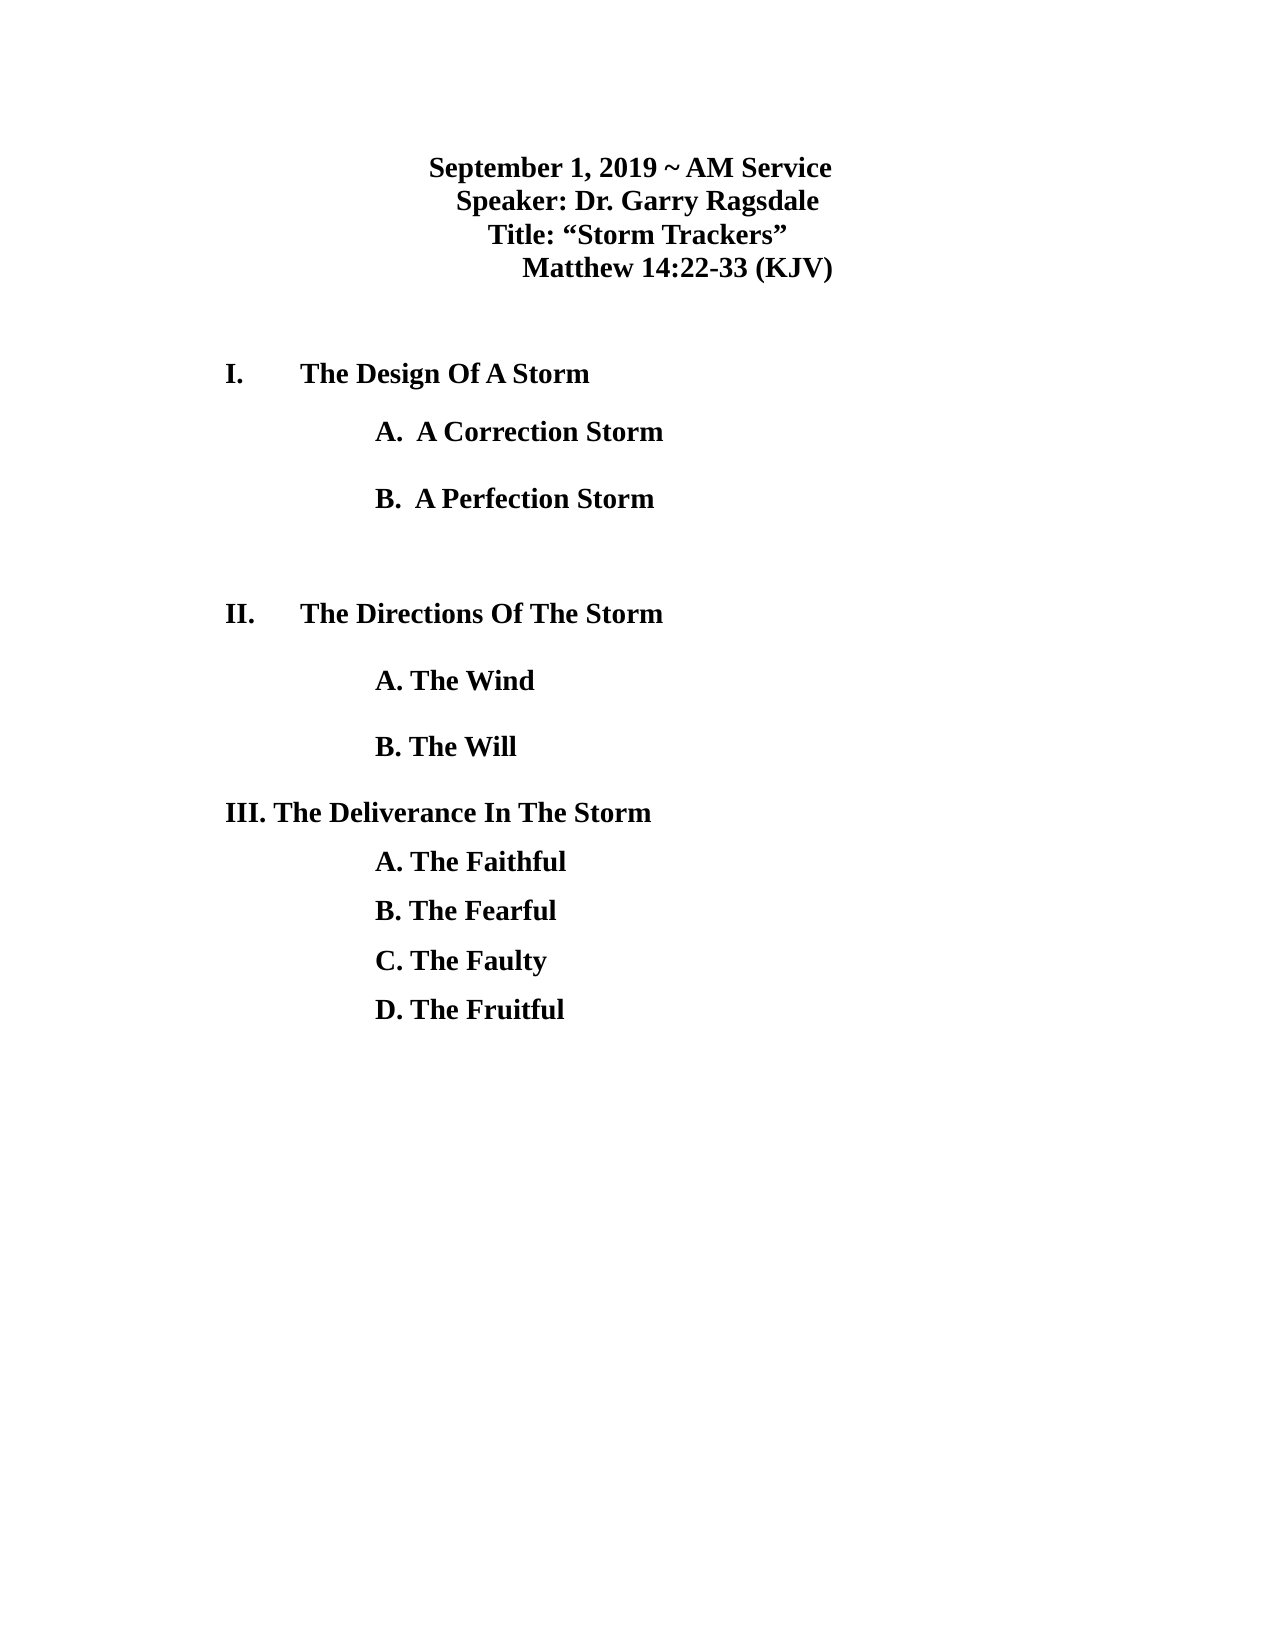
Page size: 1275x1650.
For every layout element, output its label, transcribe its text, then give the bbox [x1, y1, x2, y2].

text III. The Deliverance In The Storm [150, 795, 1125, 829]
text C. The Faulty [150, 943, 1125, 976]
text A. A Correction Storm [150, 414, 1125, 447]
text B. The Fearful [150, 893, 1125, 927]
text B. A Perfection Storm [150, 481, 1125, 514]
text B. The Will [150, 729, 1125, 763]
text Title: “Storm Trackers” [150, 217, 1125, 251]
text Matthew 14:22-33 (KJV) [150, 251, 1125, 284]
text September 1, 2019 ~ AM Service [150, 150, 1125, 183]
text D. The Fruitful [150, 992, 1125, 1025]
text I. The Design Of A Storm [150, 356, 1125, 390]
text A. The Wind [150, 663, 1125, 697]
text A. The Faithful [150, 844, 1125, 878]
text Speaker: Dr. Garry Ragsdale [150, 183, 1125, 217]
text II. The Directions Of The Storm [150, 596, 1125, 630]
